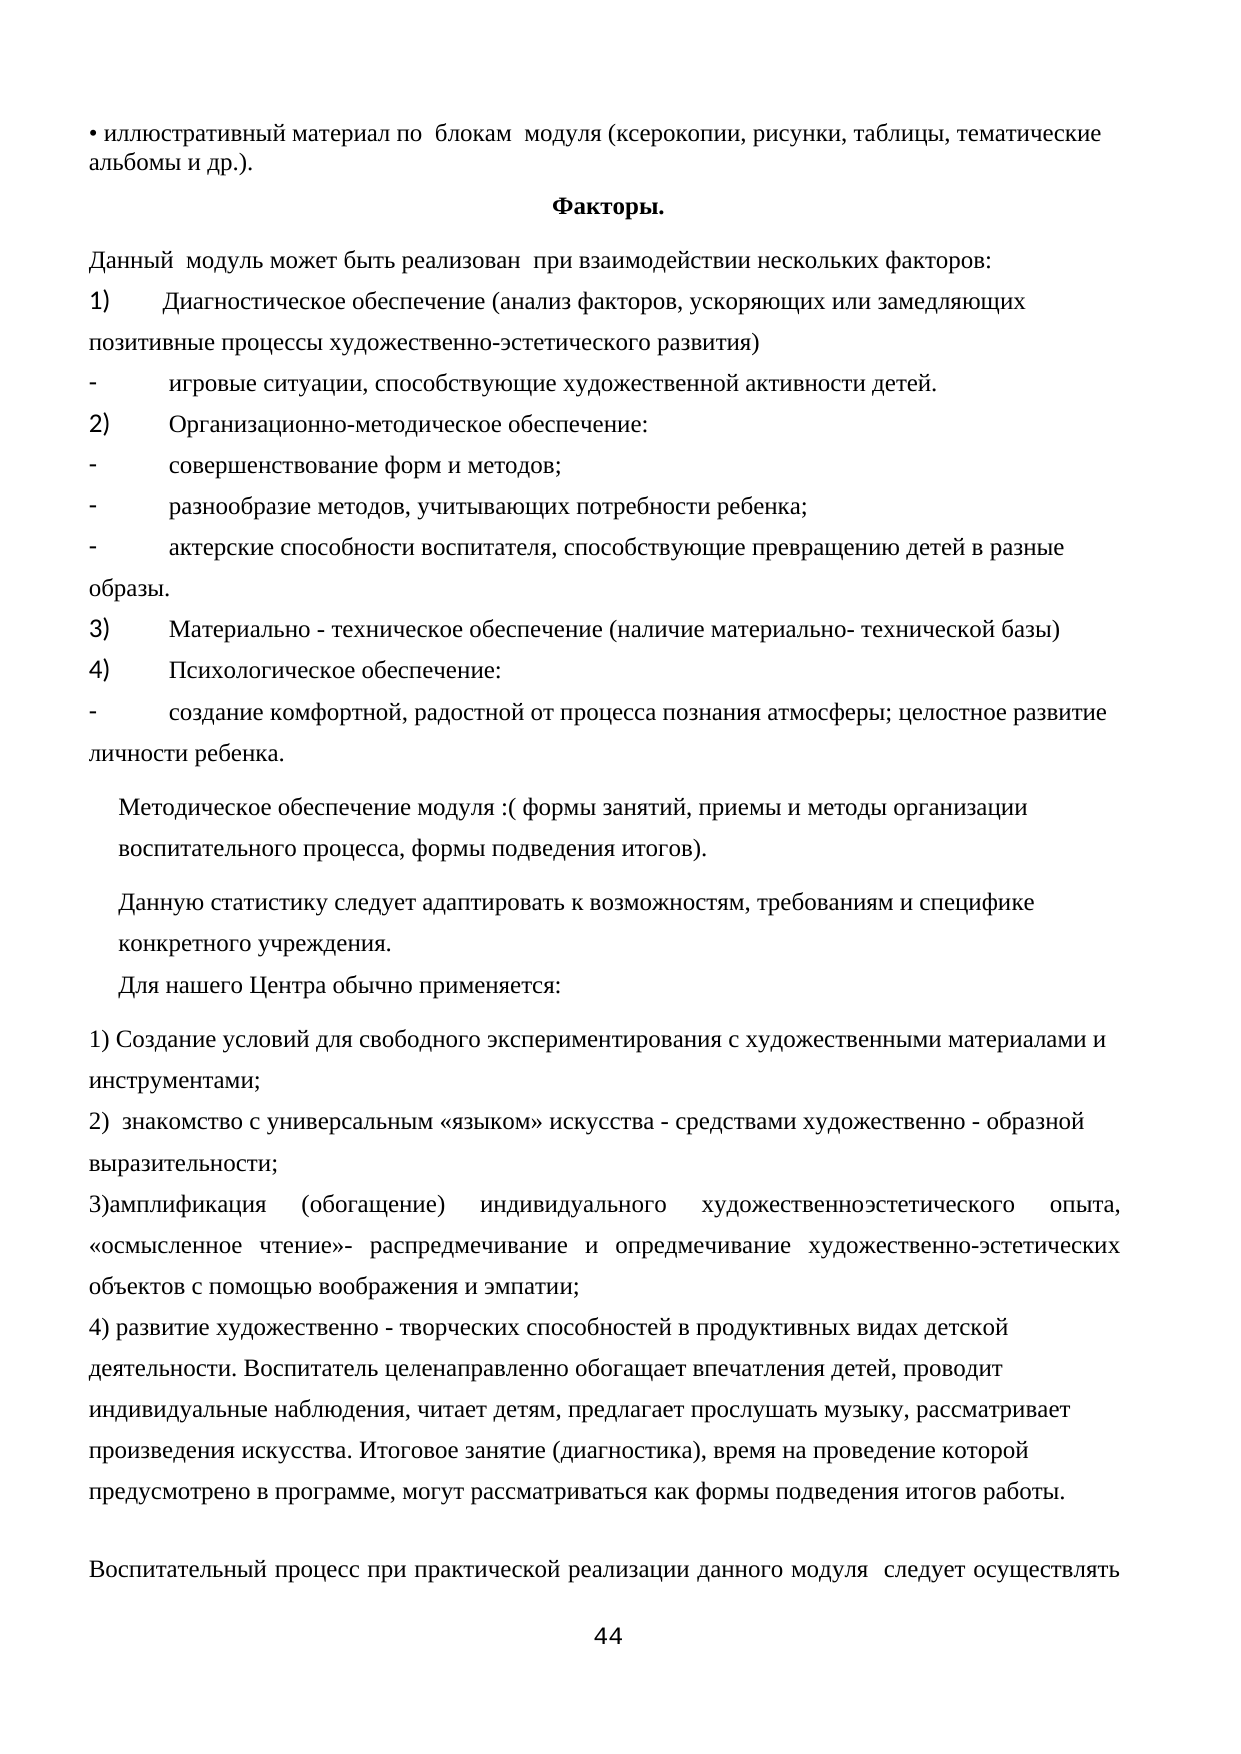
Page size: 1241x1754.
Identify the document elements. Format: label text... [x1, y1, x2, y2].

text Данную статистику следует адаптировать к возможностям, требованиям и специфике конкретного учреждения. [118, 877, 1121, 960]
list Материально - техническое обеспечение (наличие материально- технической базы) [88, 605, 1094, 646]
list актерские способности воспитателя, способствующие превращению детей в разные образы. [88, 523, 1094, 605]
text Факторы. [88, 191, 1128, 220]
text 1) Создание условий для свободного экспериментирования с художественными материалами и инструментами; [88, 1014, 1121, 1096]
list Психологическое обеспечение: [88, 646, 1128, 687]
text Для нашего Центра обычно применяется: [118, 960, 1121, 1001]
text 3)амплификация (обогащение) индивидуального художественноэстетического опыта, «осмысленное чтение»- распредмечивание и опредмечивание художественно-эстетических объектов с помощью воображения и эмпатии; [88, 1179, 1121, 1302]
text 4) развитие художественно - творческих способностей в продуктивных видах детской деятельности. Воспитатель целенаправленно обогащает впечатления детей, проводит индивидуальные наблюдения, читает детям, предлагает прослушать музыку, рассматривает произведения искусства. Итоговое занятие (диагностика), время на проведение которой предусмотрено в программе, могут рассматриваться как формы подведения итогов работы. [88, 1302, 1121, 1508]
text Методическое обеспечение модуля :( формы занятий, приемы и методы организации воспитательного процесса, формы подведения итогов). [118, 783, 1121, 865]
text Данный модуль может быть реализован при взаимодействии нескольких факторов: [88, 236, 1094, 277]
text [88, 1545, 1121, 1586]
list разнообразие методов, учитывающих потребности ребенка; [88, 482, 1128, 523]
list Организационно-методическое обеспечение: [88, 400, 1128, 441]
list Диагностическое обеспечение (анализ факторов, ускоряющих или замедляющих позитивные процессы художественно-эстетического развития) [88, 277, 1094, 359]
text • иллюстративный материал по блокам модуля (ксерокопии, рисунки, таблицы, тематические альбомы и др.). [88, 118, 1128, 176]
list игровые ситуации, способствующие художественной активности детей. [88, 359, 1128, 400]
text 2) знакомство с универсальным «языком» искусства - средствами художественно - образной выразительности; [88, 1096, 1121, 1179]
list совершенствование форм и методов; [88, 441, 1128, 482]
list создание комфортной, радостной от процесса познания атмосферы; целостное развитие личности ребенка. [88, 687, 1121, 770]
